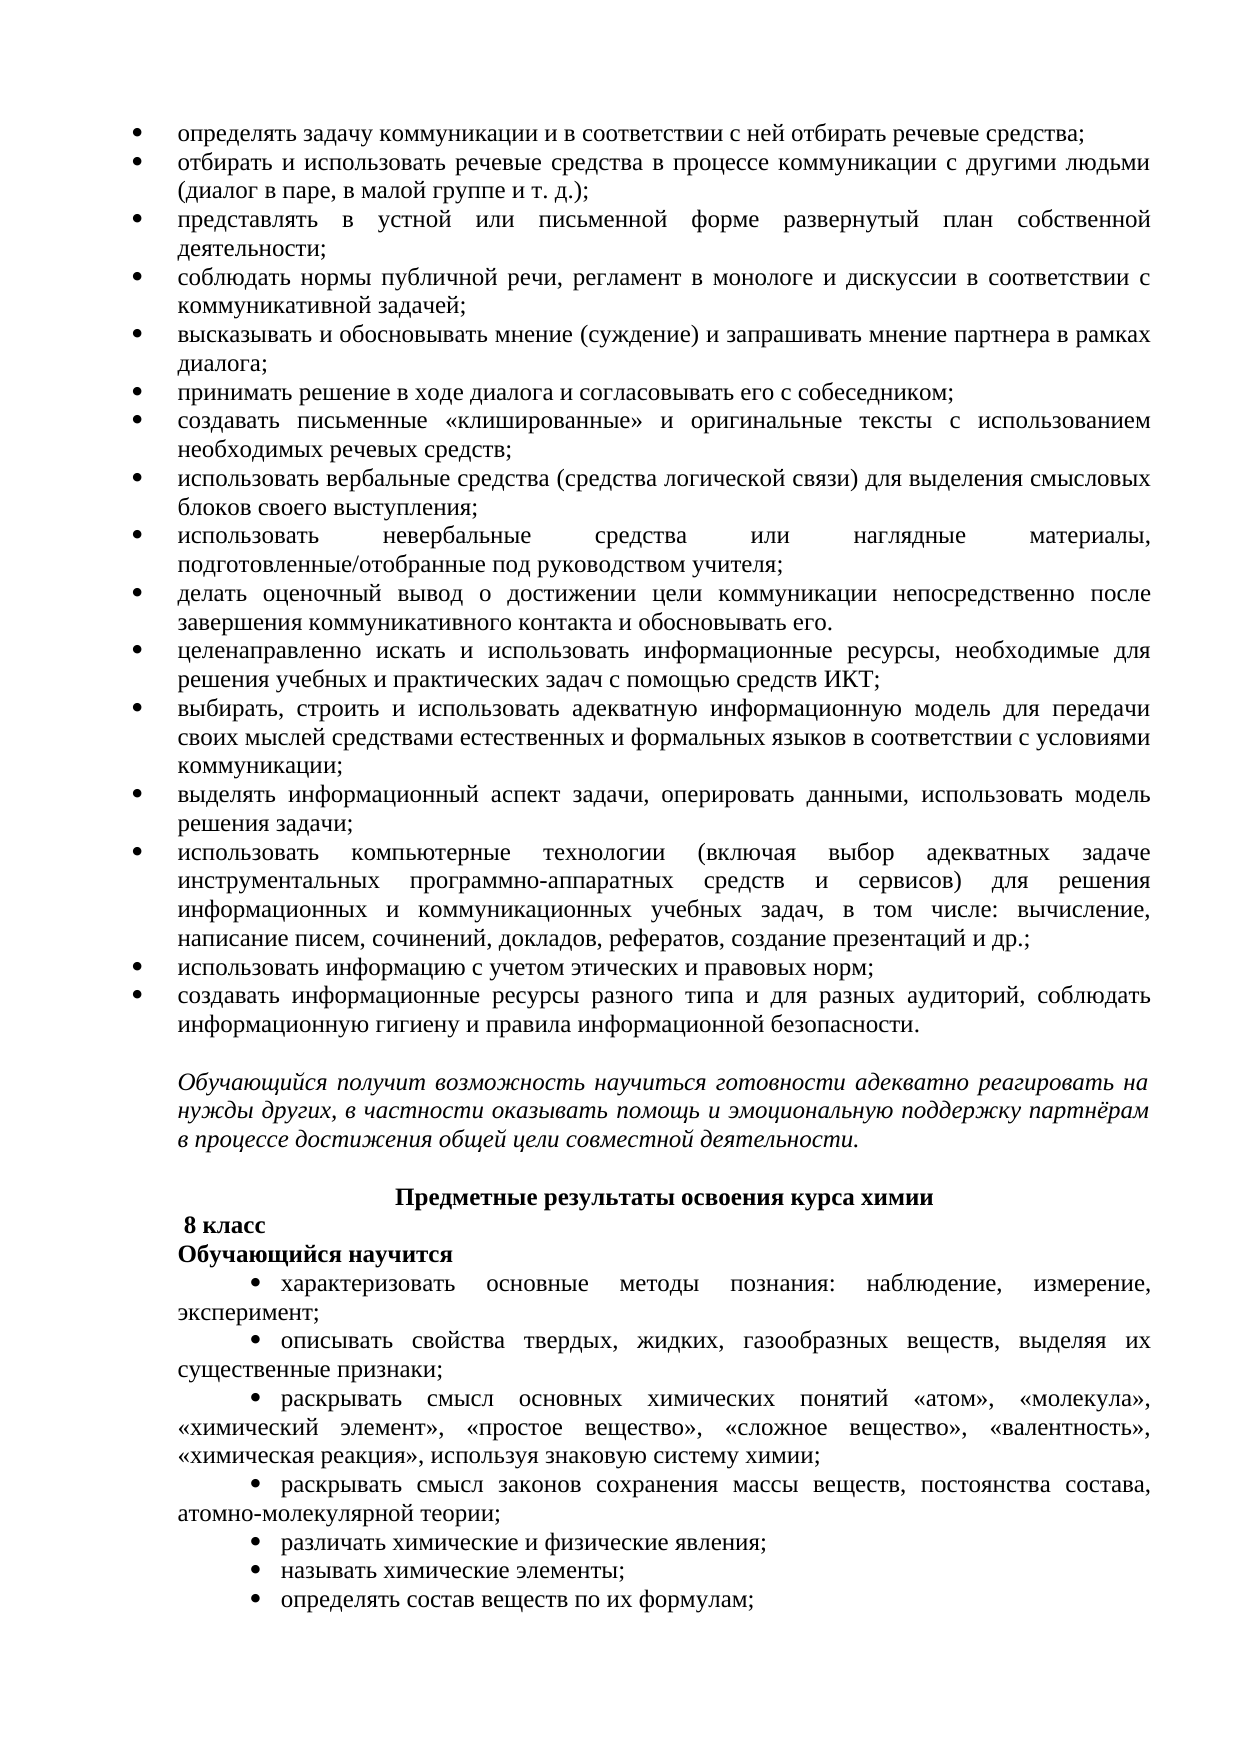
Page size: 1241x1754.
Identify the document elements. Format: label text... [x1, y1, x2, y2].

text Обучающийся научится [177, 1239, 1152, 1268]
list делать оценочный вывод о достижении цели коммуникации непосредственно после завершения коммуникативного контакта и обосновывать его. [133, 578, 1152, 636]
list определять состав веществ по их формулам; [177, 1584, 1152, 1613]
list использовать информацию с учетом этических и правовых норм; [133, 952, 1152, 981]
list использовать вербальные средства (средства логической связи) для выделения смысловых блоков своего выступления; [133, 463, 1152, 521]
list различать химические и физические явления; [177, 1527, 1152, 1556]
list целенаправленно искать и использовать информационные ресурсы, необходимые для решения учебных и практических задач с помощью средств ИКТ; [133, 636, 1152, 693]
list описывать свойства твердых, жидких, газообразных веществ, выделяя их существенные признаки; [177, 1326, 1152, 1383]
text Обучающийся получит возможность научиться готовности адекватно реагировать на нужды других, в частности оказывать помощь и эмоциональную поддержку партнёрам в процессе достижения общей цели совместной деятельности. [177, 1067, 1152, 1153]
list раскрывать смысл основных химических понятий «атом», «молекула», «химический элемент», «простое вещество», «сложное вещество», «валентность», «химическая реакция», используя знаковую систему химии; [177, 1383, 1152, 1469]
list соблюдать нормы публичной речи, регламент в монологе и дискуссии в соответствии с коммуникативной задачей; [133, 262, 1152, 319]
list принимать решение в ходе диалога и согласовывать его с собеседником; [133, 377, 1152, 406]
text 8 класс [177, 1211, 1152, 1239]
list выбирать, строить и использовать адекватную информационную модель для передачи своих мыслей средствами естественных и формальных языков в соответствии с условиями коммуникации; [133, 693, 1152, 779]
list использовать компьютерные технологии (включая выбор адекватных задаче инструментальных программно-аппаратных средств и сервисов) для решения информационных и коммуникационных учебных задач, в том числе: вычисление, написание писем, сочинений, докладов, рефератов, создание презентаций и др.; [133, 837, 1152, 952]
list выделять информационный аспект задачи, оперировать данными, использовать модель решения задачи; [133, 779, 1152, 837]
list представлять в устной или письменной форме развернутый план собственной деятельности; [133, 204, 1152, 262]
list отбирать и использовать речевые средства в процессе коммуникации с другими людьми (диалог в паре, в малой группе и т. д.); [133, 147, 1152, 204]
list раскрывать смысл законов сохранения массы веществ, постоянства состава, атомно-молекулярной теории; [177, 1469, 1152, 1527]
list определять задачу коммуникации и в соответствии с ней отбирать речевые средства; [133, 118, 1152, 147]
list высказывать и обосновывать мнение (суждение) и запрашивать мнение партнера в рамках диалога; [133, 319, 1152, 377]
list называть химические элементы; [177, 1556, 1152, 1584]
list создавать информационные ресурсы разного типа и для разных аудиторий, соблюдать информационную гигиену и правила информационной безопасности. [133, 981, 1152, 1038]
list использовать невербальные средства или наглядные материалы, подготовленные/отобранные под руководством учителя; [133, 521, 1152, 578]
list характеризовать основные методы познания: наблюдение, измерение, эксперимент; [177, 1268, 1152, 1326]
list создавать письменные «клишированные» и оригинальные тексты с использованием необходимых речевых средств; [133, 406, 1152, 463]
text Предметные результаты освоения курса химии [177, 1182, 1152, 1211]
